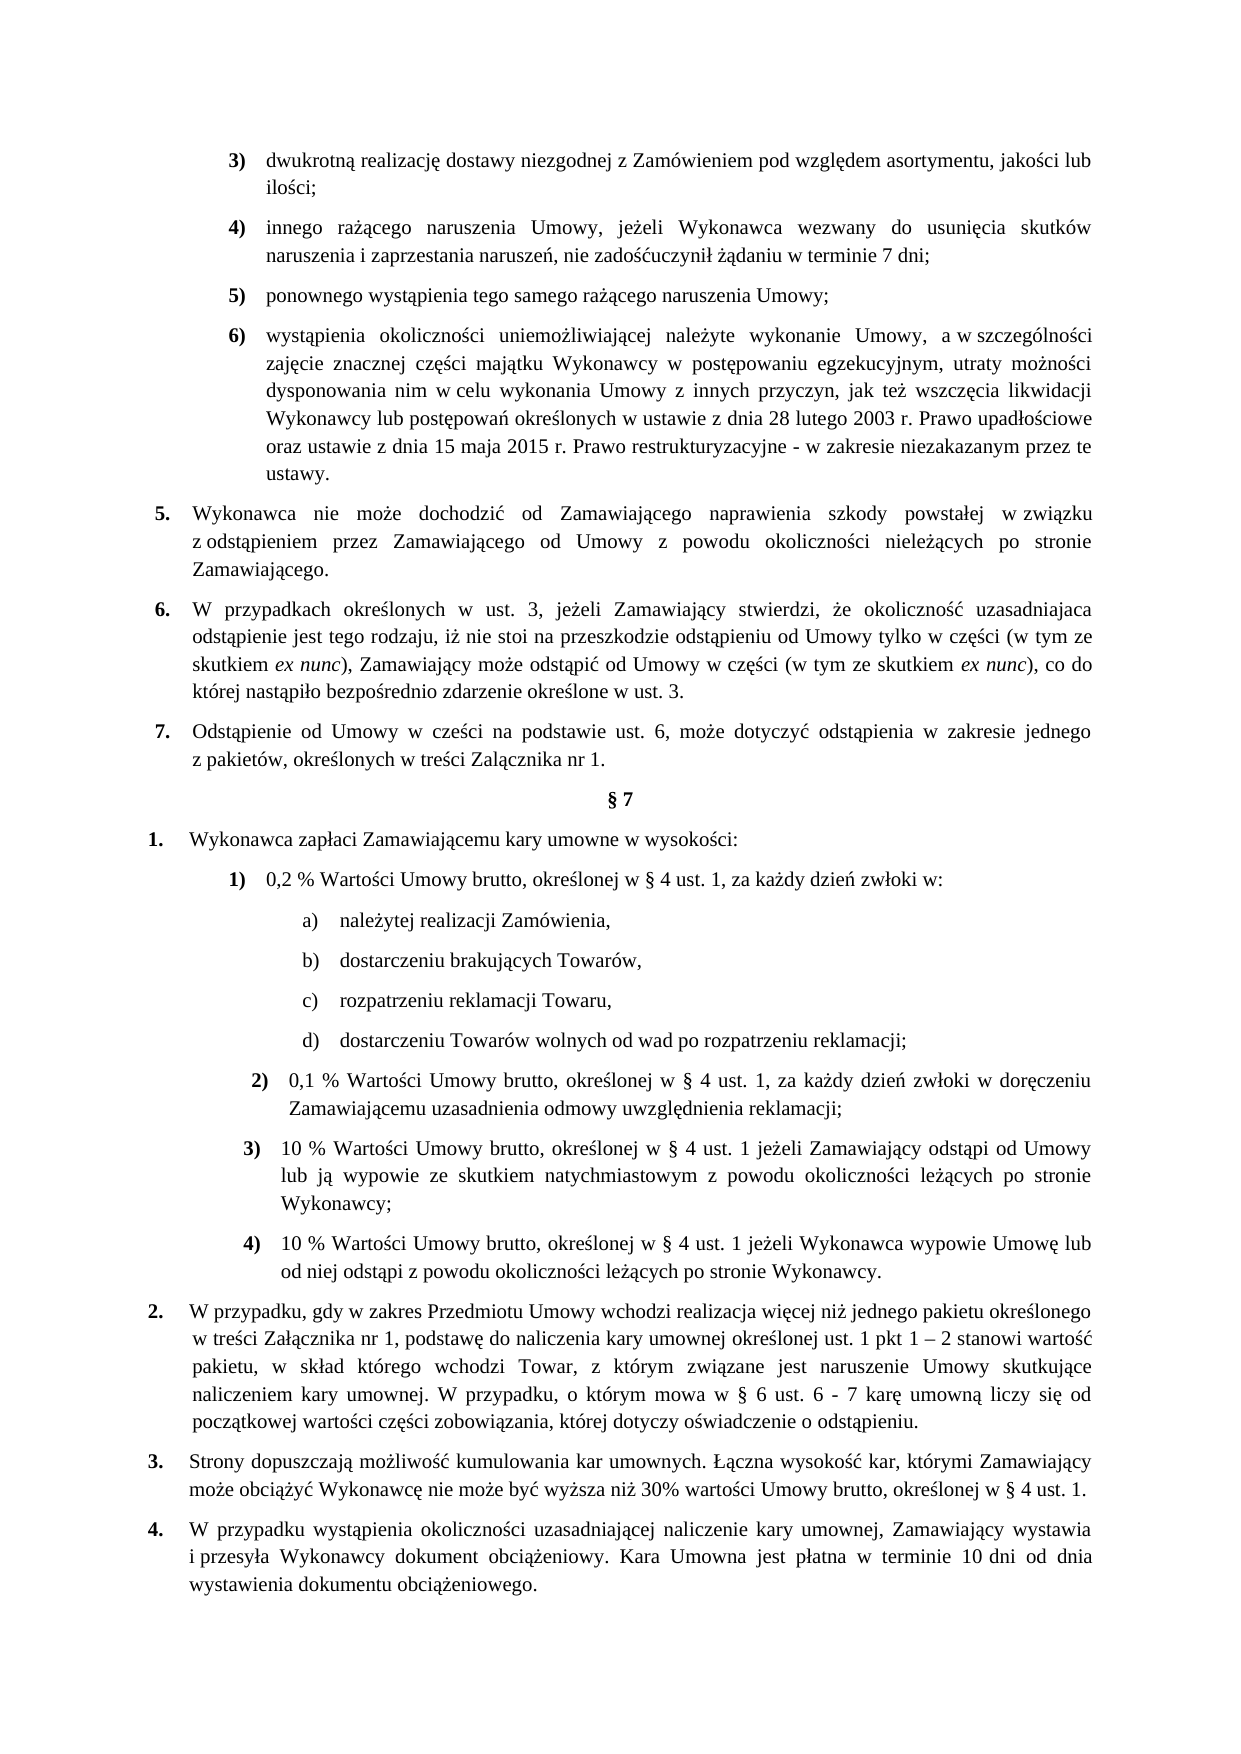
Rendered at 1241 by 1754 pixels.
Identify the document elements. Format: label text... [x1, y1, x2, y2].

list 10 % Wartości Umowy brutto, określonej w § 4 ust. 1 jeżeli Zamawiający odstąpi od Umowy lub ją wypowie ze skutkiem natychmiastowym z powodu okoliczności leżących po stronie Wykonawcy; [243, 1136, 1093, 1215]
list wystąpienia okoliczności uniemożliwiającej należyte wykonanie Umowy, a w szczególności zajęcie znacznej części majątku Wykonawcy w postępowaniu egzekucyjnym, utraty możności dysponowania nim w celu wykonania Umowy z innych przyczyn, jak też wszczęcia likwidacji Wykonawcy lub postępowań określonych w ustawie z dnia 28 lutego 2003 r. Prawo upadłościowe oraz ustawie z dnia 15 maja 2015 r. Prawo restrukturyzacyjne - w zakresie niezakazanym przez te ustawy. [228, 323, 1093, 485]
list W przypadkach określonych w ust. 3, jeżeli Zamawiający stwierdzi, że okoliczność uzasadniajaca odstąpienie jest tego rodzaju, iż nie stoi na przeszkodzie odstąpieniu od Umowy tylko w części (w tym ze skutkiem ex nunc), Zamawiający może odstąpić od Umowy w części (w tym ze skutkiem ex nunc), co do której nastąpiło bezpośrednio zdarzenie określone w ust. 3. [154, 597, 1093, 703]
list W przypadku, gdy w zakres Przedmiotu Umowy wchodzi realizacja więcej niż jednego pakietu określonego w treści Załącznika nr 1, podstawę do naliczenia kary umownej określonej ust. 1 pkt 1 – 2 stanowi wartość pakietu, w skład którego wchodzi Towar, z którym związane jest naruszenie Umowy skutkujące naliczeniem kary umownej. W przypadku, o którym mowa w § 6 ust. 6 - 7 karę umowną liczy się od początkowej wartości części zobowiązania, której dotyczy oświadczenie o odstąpieniu. [148, 1299, 1093, 1433]
list dostarczeniu Towarów wolnych od wad po rozpatrzeniu reklamacji; [302, 1028, 1093, 1052]
list dostarczeniu brakujących Towarów, [302, 948, 1093, 972]
list należytej realizacji Zamówienia, [302, 907, 1093, 932]
list ponownego wystąpienia tego samego rażącego naruszenia Umowy; [228, 283, 1093, 307]
list 0,2 % Wartości Umowy brutto, określonej w § 4 ust. 1, za każdy dzień zwłoki w: [228, 867, 1093, 891]
list 0,1 % Wartości Umowy brutto, określonej w § 4 ust. 1, za każdy dzień zwłoki w doręczeniu Zamawiającemu uzasadnienia odmowy uwzględnienia reklamacji; [251, 1068, 1093, 1119]
list Wykonawca zapłaci Zamawiającemu kary umowne w wysokości: [148, 827, 1093, 851]
list Wykonawca nie może dochodzić od Zamawiającego naprawienia szkody powstałej w związku z odstąpieniem przez Zamawiającego od Umowy z powodu okoliczności nieleżących po stronie Zamawiającego. [154, 501, 1093, 581]
list 10 % Wartości Umowy brutto, określonej w § 4 ust. 1 jeżeli Wykonawca wypowie Umowę lub od niej odstąpi z powodu okoliczności leżących po stronie Wykonawcy. [243, 1231, 1093, 1283]
list Odstąpienie od Umowy w cześci na podstawie ust. 6, może dotyczyć odstąpienia w zakresie jednego z pakietów, określonych w treści Zalącznika nr 1. [154, 719, 1093, 771]
list innego rażącego naruszenia Umowy, jeżeli Wykonawca wezwany do usunięcia skutków naruszenia i zaprzestania naruszeń, nie zadośćuczynił żądaniu w terminie 7 dni; [228, 215, 1093, 267]
list W przypadku wystąpienia okoliczności uzasadniającej naliczenie kary umownej, Zamawiający wystawia i przesyła Wykonawcy dokument obciążeniowy. Kara Umowna jest płatna w terminie 10 dni od dnia wystawienia dokumentu obciążeniowego. [148, 1517, 1093, 1596]
list dwukrotną realizację dostawy niezgodnej z Zamówieniem pod względem asortymentu, jakości lub ilości; [228, 148, 1093, 199]
list rozpatrzeniu reklamacji Towaru, [302, 988, 1093, 1012]
text § 7 [148, 787, 1093, 811]
list Strony dopuszczają możliwość kumulowania kar umownych. Łączna wysokość kar, którymi Zamawiający może obciążyć Wykonawcę nie może być wyższa niż 30% wartości Umowy brutto, określonej w § 4 ust. 1. [148, 1449, 1093, 1501]
